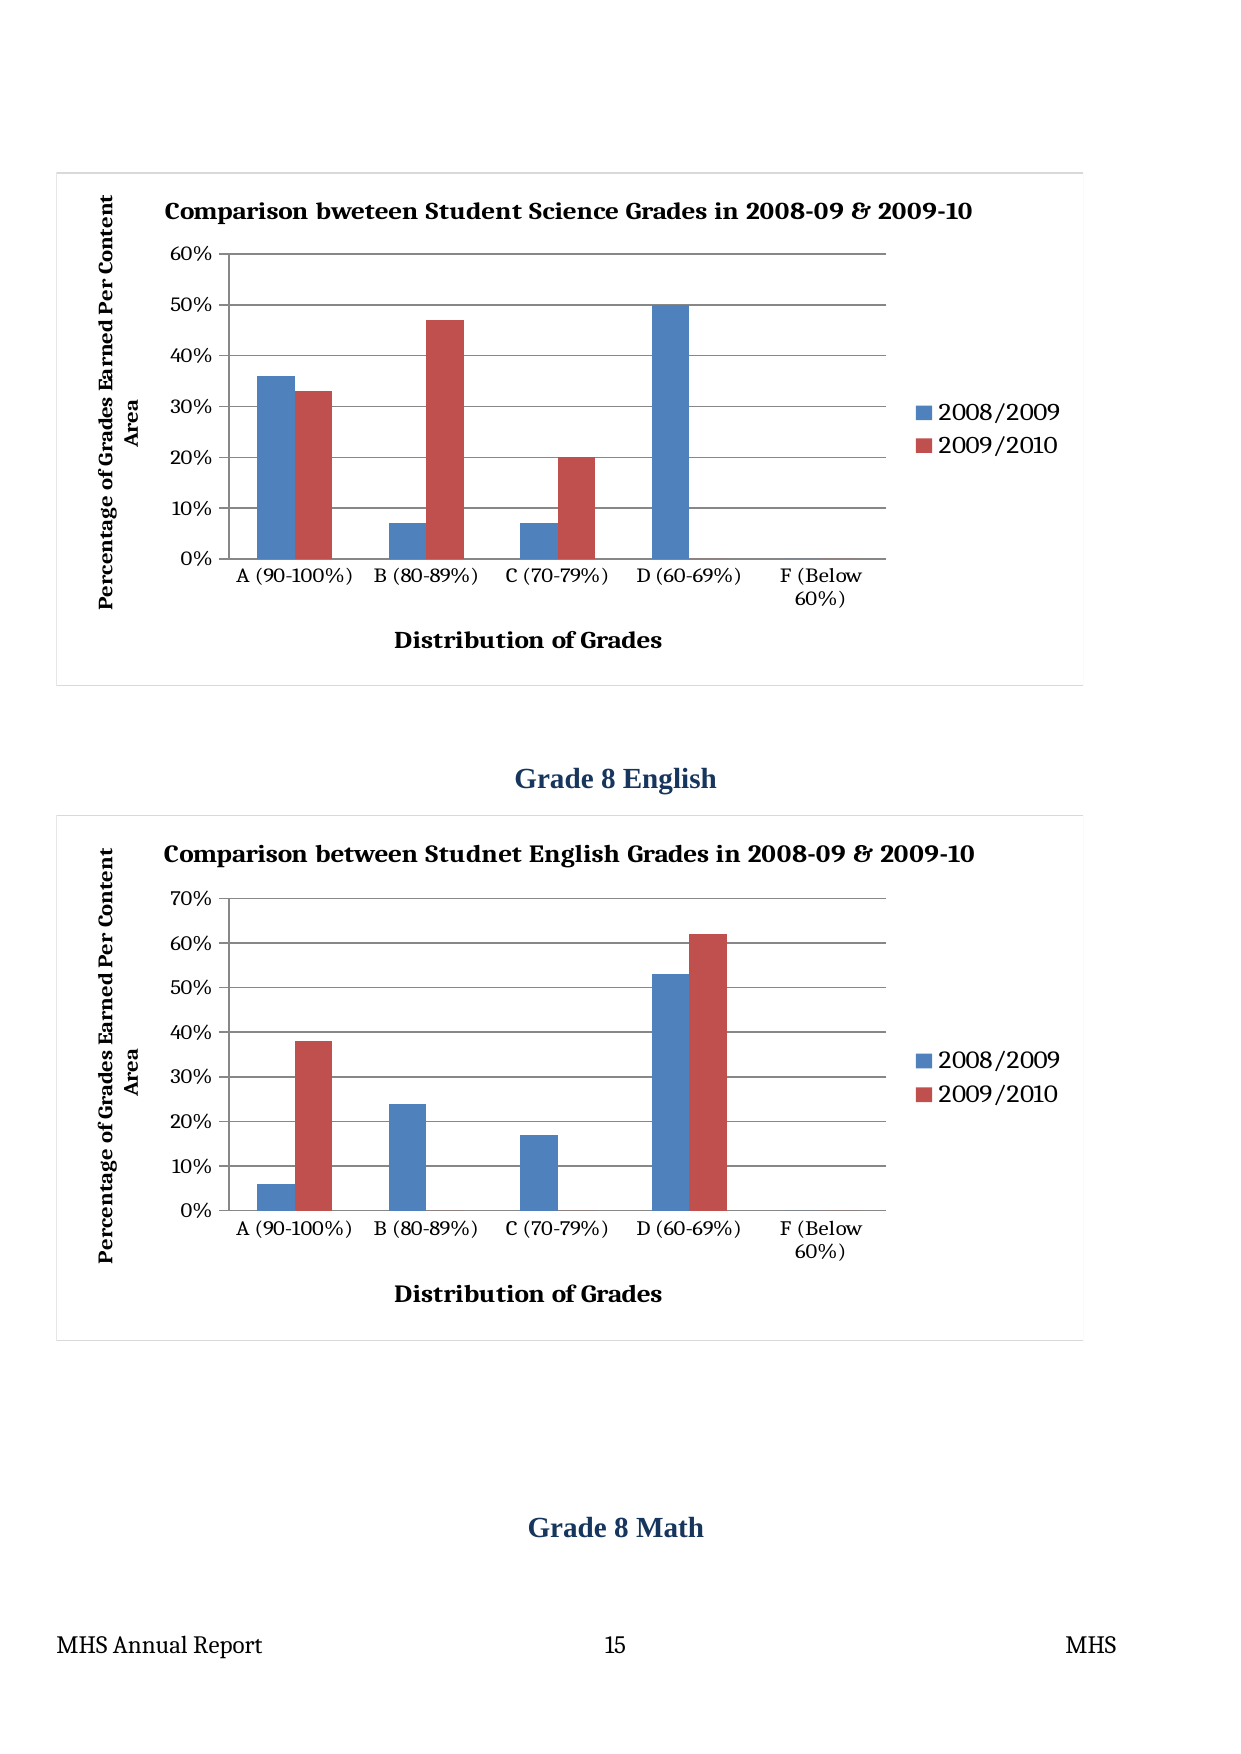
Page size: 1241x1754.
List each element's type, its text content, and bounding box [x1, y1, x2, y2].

text Grade 8 English [56, 761, 1174, 794]
text Grade 8 Math [56, 1510, 1174, 1544]
